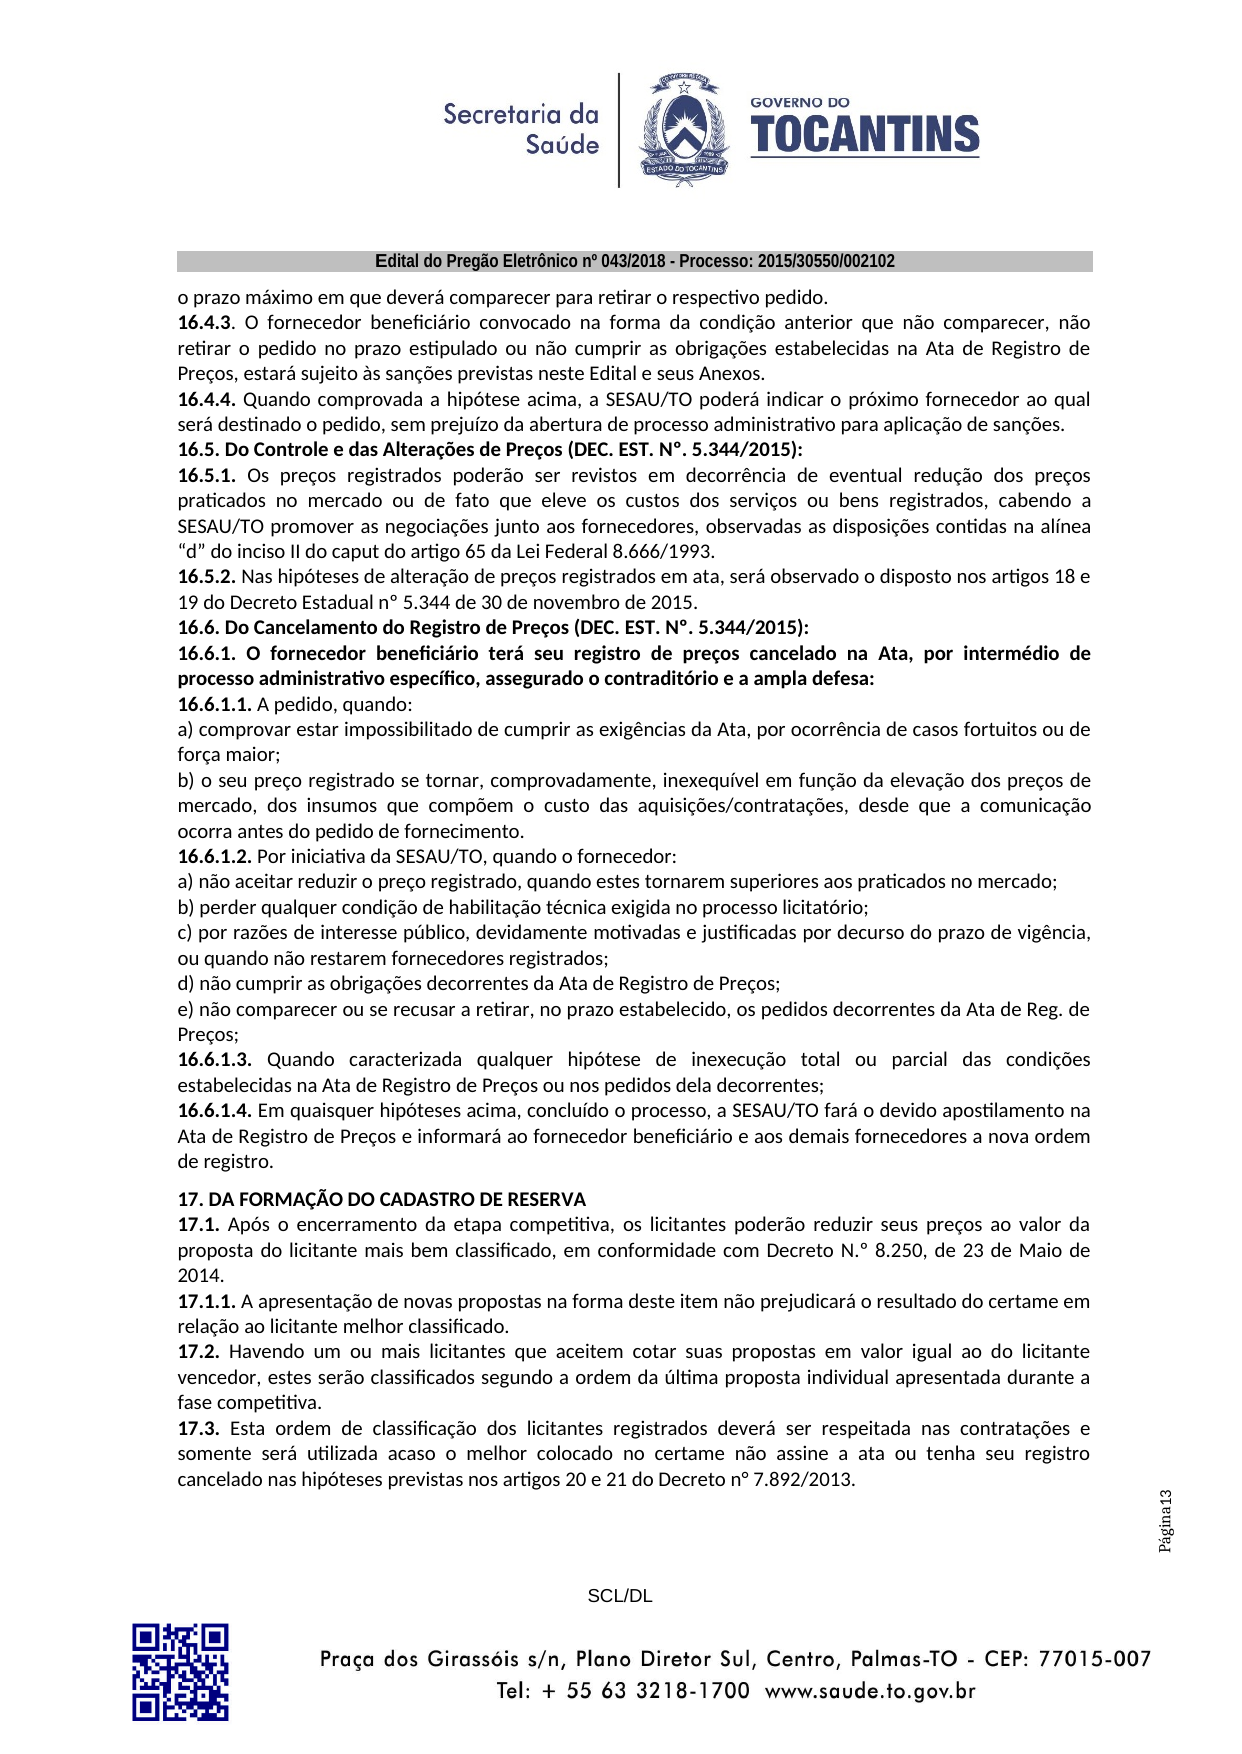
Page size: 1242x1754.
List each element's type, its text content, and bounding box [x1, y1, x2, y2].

text d) não cumprir as obrigações decorrentes da Ata de Registro de Preços; [177, 970, 1093, 996]
text 16.6.1.1. A pedido, quando: [177, 691, 1093, 716]
text 16.6.1.4. Em quaisquer hipóteses acima, concluído o processo, a SESAU/TO fará o devido apostilamento na Ata de Registro de Preços e informará ao fornecedor beneficiário e aos demais fornecedores a nova ordem de registro. [177, 1097, 1093, 1174]
text 17.1. Após o encerramento da etapa competitiva, os licitantes poderão reduzir seus preços ao valor da proposta do licitante mais bem classificado, em conformidade com Decreto N.º 8.250, de 23 de Maio de 2014. [177, 1212, 1093, 1288]
text 16.6.1. O fornecedor beneficiário terá seu registro de preços cancelado na Ata, por intermédio de processo administrativo específico, assegurado o contraditório e a ampla defesa: [177, 640, 1093, 691]
picture [128, 1620, 1151, 1725]
text a) não aceitar reduzir o preço registrado, quando estes tornarem superiores aos praticados no mercado; [177, 869, 1093, 894]
text a) comprovar estar impossibilitado de cumprir as exigências da Ata, por ocorrência de casos fortuitos ou de força maior; [177, 716, 1093, 767]
text 16.4.3. O fornecedor beneficiário convocado na forma da condição anterior que não comparecer, não retirar o pedido no prazo estipulado ou não cumprir as obrigações estabelecidas na Ata de Registro de Preços, estará sujeito às sanções previstas neste Edital e seus Anexos. [177, 309, 1093, 386]
text c) por razões de interesse público, devidamente motivadas e justificadas por decurso do prazo de vigência, ou quando não restarem fornecedores registrados; [177, 919, 1093, 970]
text 16.6.1.3. Quando caracterizada qualquer hipótese de inexecução total ou parcial das condições estabelecidas na Ata de Registro de Preços ou nos pedidos dela decorrentes; [177, 1047, 1093, 1097]
text 17.3. Esta ordem de classificação dos licitantes registrados deverá ser respeitada nas contratações e somente será utilizada acaso o melhor colocado no certame não assine a ata ou tenha seu registro cancelado nas hipóteses previstas nos artigos 20 e 21 do Decreto n° 7.892/2013. [177, 1415, 1093, 1491]
text 16.5. Do Controle e das Alterações de Preços (DEC. EST. Nº. 5.344/2015): [177, 437, 1093, 462]
text 16.5.1. Os preços registrados poderão ser revistos em decorrência de eventual redução dos preços praticados no mercado ou de fato que eleve os custos dos serviços ou bens registrados, cabendo a SESAU/TO promover as negociações junto aos fornecedores, observadas as disposições contidas na alínea “d” do inciso II do caput do artigo 65 da Lei Federal 8.666/1993. [177, 462, 1093, 564]
text 16.6.1.2. Por iniciativa da SESAU/TO, quando o fornecedor: [177, 843, 1093, 869]
text 16.4.4. Quando comprovada a hipótese acima, a SESAU/TO poderá indicar o próximo fornecedor ao qual será destinado o pedido, sem prejuízo da abertura de processo administrativo para aplicação de sanções. [177, 386, 1093, 437]
text 16.6. Do Cancelamento do Registro de Preços (DEC. EST. Nº. 5.344/2015): [177, 614, 1093, 640]
text e) não comparecer ou se recusar a retirar, no prazo estabelecido, os pedidos decorrentes da Ata de Reg. de Preços; [177, 996, 1093, 1047]
text 17. DA FORMAÇÃO DO CADASTRO DE RESERVA [177, 1186, 1093, 1212]
text b) o seu preço registrado se tornar, comprovadamente, inexequível em função da elevação dos preços de mercado, dos insumos que compõem o custo das aquisições/contratações, desde que a comunicação ocorra antes do pedido de fornecimento. [177, 767, 1093, 843]
text 17.2. Havendo um ou mais licitantes que aceitem cotar suas propostas em valor igual ao do licitante vencedor, estes serão classificados segundo a ordem da última proposta individual apresentada durante a fase competitiva. [177, 1339, 1093, 1415]
text b) perder qualquer condição de habilitação técnica exigida no processo licitatório; [177, 894, 1093, 919]
text 17.1.1. A apresentação de novas propostas na forma deste item não prejudicará o resultado do certame em relação ao licitante melhor classificado. [177, 1288, 1093, 1339]
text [177, 284, 1093, 309]
text 16.5.2. Nas hipóteses de alteração de preços registrados em ata, será observado o disposto nos artigos 18 e 19 do Decreto Estadual nº 5.344 de 30 de novembro de 2015. [177, 564, 1093, 614]
